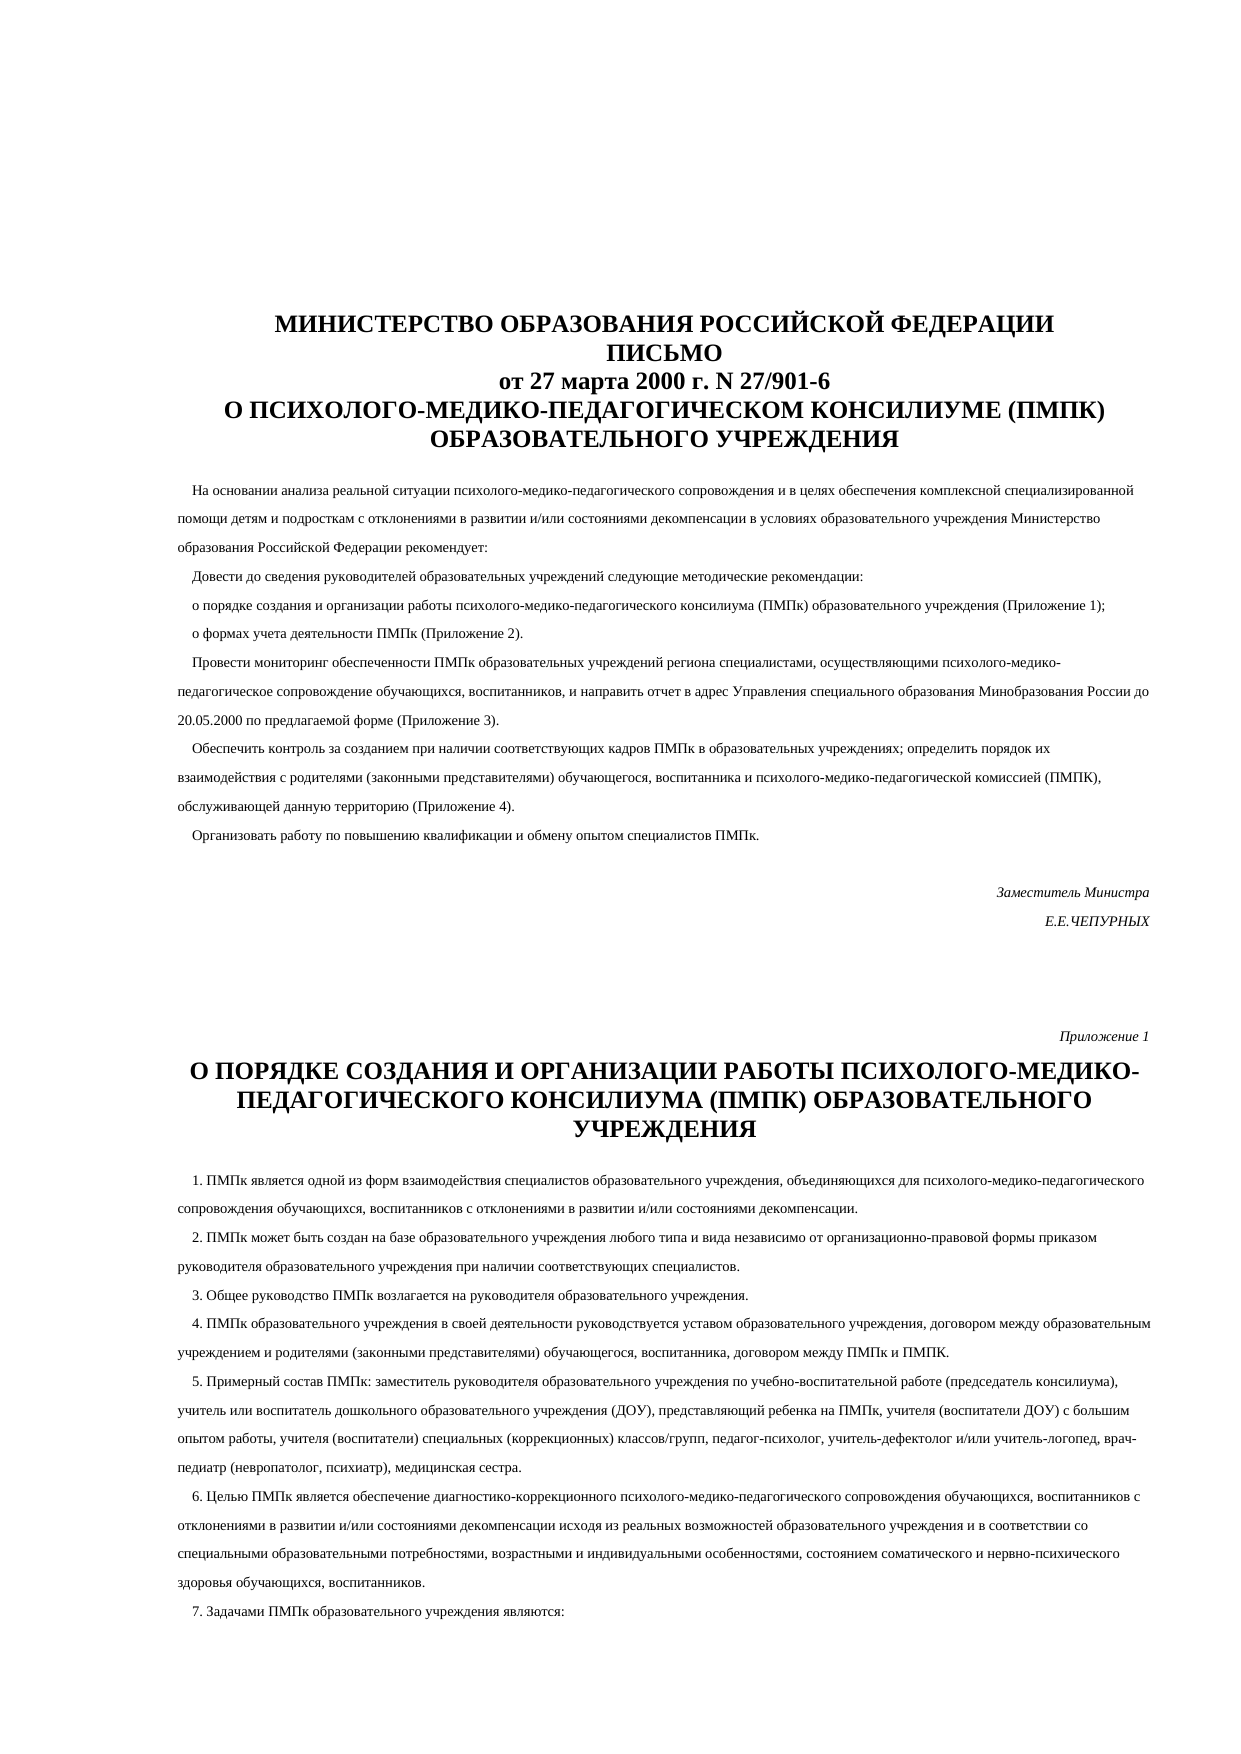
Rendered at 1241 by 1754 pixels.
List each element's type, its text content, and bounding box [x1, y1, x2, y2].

text О ПСИХОЛОГО-МЕДИКО-ПЕДАГОГИЧЕСКОМ КОНСИЛИУМЕ (ПМПК) ОБРАЗОВАТЕЛЬНОГО УЧРЕЖДЕНИЯ [177, 395, 1152, 453]
text Заместитель Министра Е.Е.ЧЕПУРНЫХ [177, 884, 1152, 941]
text О ПОРЯДКЕ СОЗДАНИЯ И ОРГАНИЗАЦИИ РАБОТЫ ПСИХОЛОГО-МЕДИКО-ПЕДАГОГИЧЕСКОГО КОНСИЛИУМА (ПМПК) ОБРАЗОВАТЕЛЬНОГО УЧРЕЖДЕНИЯ [177, 1056, 1152, 1143]
text ПИСЬМО от 27 марта 2000 г. N 27/901-6 [177, 338, 1152, 395]
text На основании анализа реальной ситуации психолого-медико-педагогического сопровождения и в целях обеспечения комплексной специализированной помощи детям и подросткам с отклонениями в развитии и/или состояниями декомпенсации в условиях образовательного учреждения Министерство образования Российской Федерации рекомендует: Довести до сведения руководителей образовательных учреждений следующие методические рекомендации: о порядке создания и организации работы психолого-медико-педагогического консилиума (ПМПк) образовательного учреждения (Приложение 1); о формах учета деятельности ПМПк (Приложение 2). Провести мониторинг обеспеченности ПМПк образовательных учреждений региона специалистами, осуществляющими психолого-медико-педагогическое сопровождение обучающихся, воспитанников, и направить отчет в адрес Управления специального образования Минобразования России до 20.05.2000 по предлагаемой форме (Приложение 3). Обеспечить контроль за созданием при наличии соответствующих кадров ПМПк в образовательных учреждениях; определить порядок их взаимодействия с родителями (законными представителями) обучающегося, воспитанника и психолого-медико-педагогической комиссией (ПМПК), обслуживающей данную территорию (Приложение 4). Организовать работу по повышению квалификации и обмену опытом специалистов ПМПк. [177, 453, 1152, 884]
text Приложение 1 [177, 1028, 1152, 1056]
text МИНИСТЕРСТВО ОБРАЗОВАНИЯ РОССИЙСКОЙ ФЕДЕРАЦИИ [177, 309, 1152, 338]
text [177, 1143, 1152, 1631]
